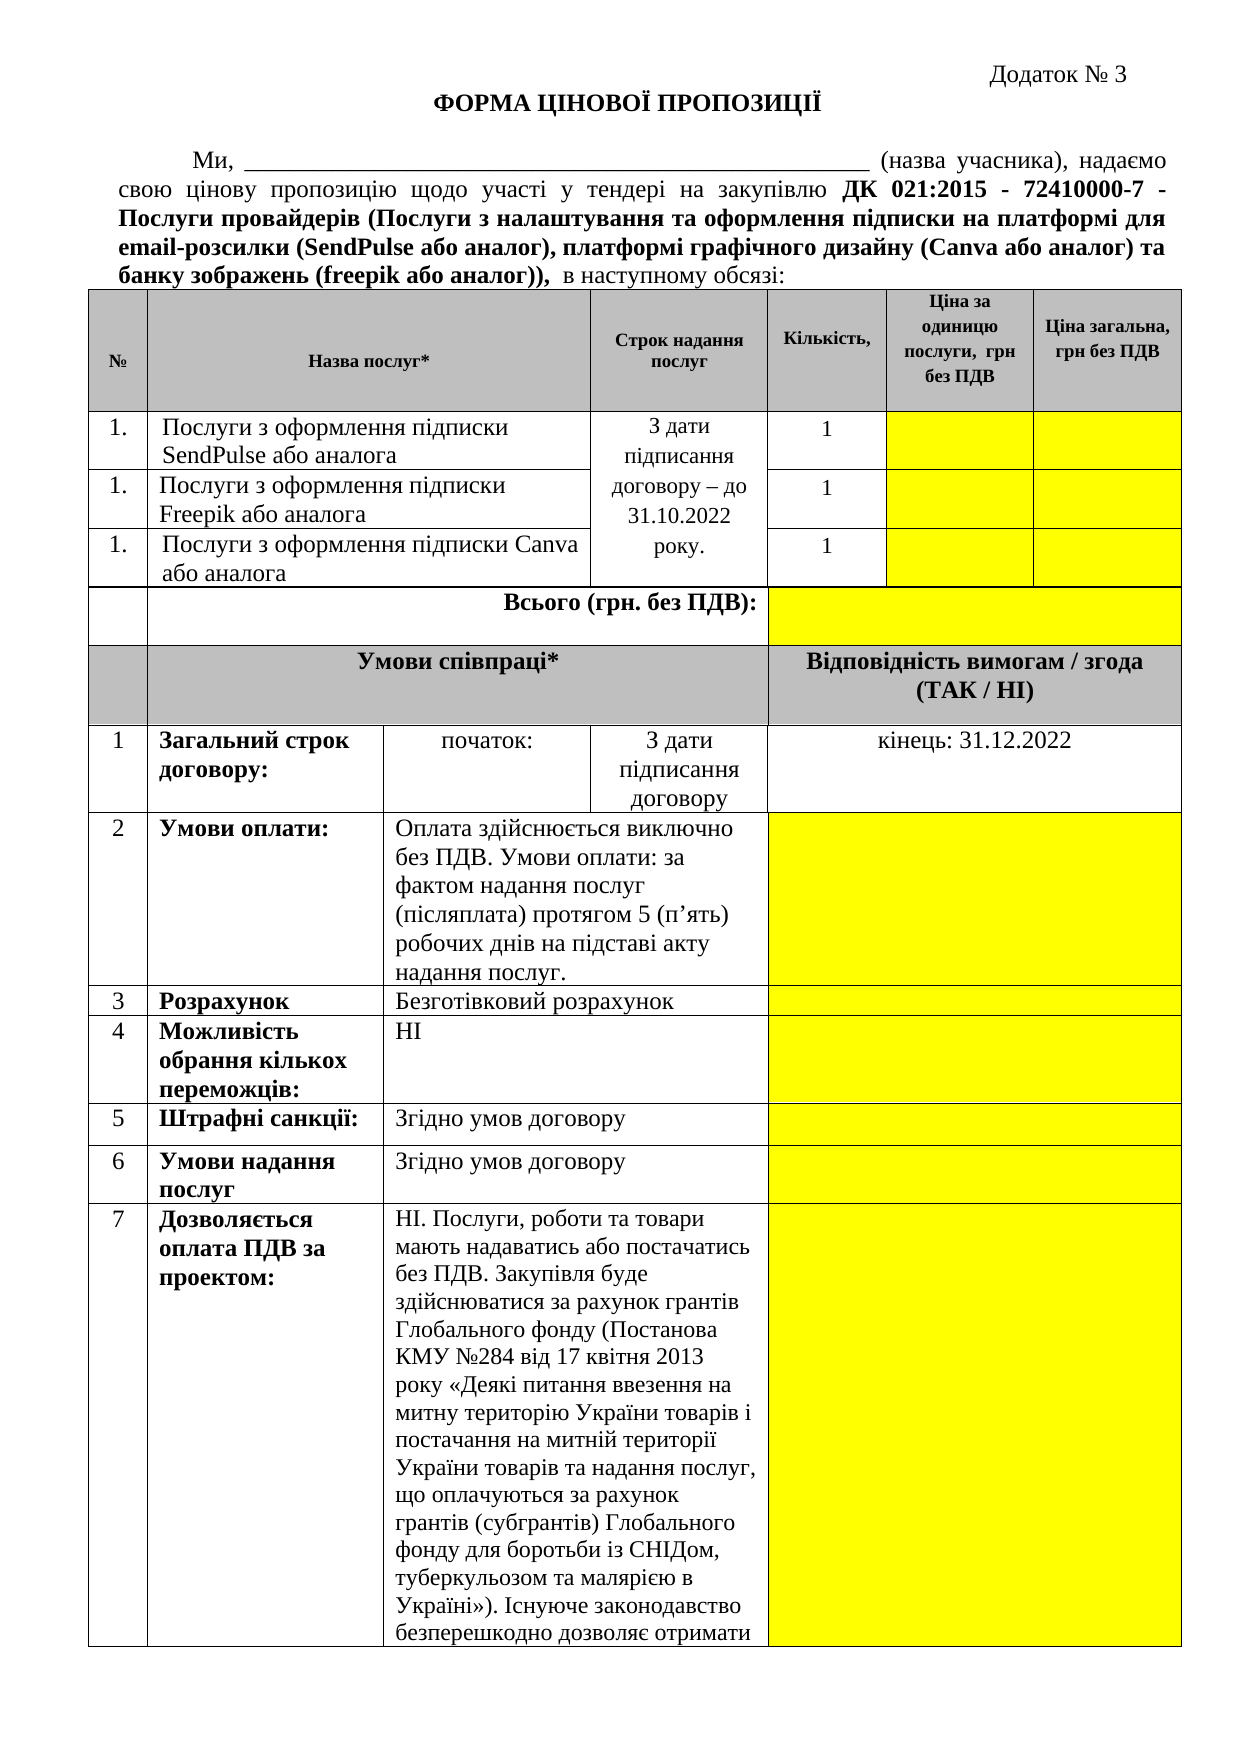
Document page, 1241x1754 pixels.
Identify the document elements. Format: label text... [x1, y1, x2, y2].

table_cell [769, 986, 1181, 1015]
table_header № [89, 290, 147, 411]
table_cell [887, 529, 1033, 586]
table_cell Оплата здійснюється виключно без ПДВ. Умови оплати: за фактом надання послуг (післяплата) протягом 5 (п’ять) робочих днів на підставі акту надання послуг. [384, 813, 768, 985]
table_cell Згідно умов договору [384, 1146, 768, 1203]
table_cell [384, 1204, 768, 1646]
table_cell 1. [89, 412, 147, 469]
table_header Назва послуг* [148, 290, 590, 411]
table_cell [89, 646, 147, 724]
table_cell З дати підписання договору [591, 726, 767, 812]
table_cell Послуги з оформлення підписки Canva aбо аналога [148, 529, 590, 586]
table_cell Послуги з оформлення підписки Freepik aбо аналога [148, 470, 590, 528]
table_cell Всього (грн. без ПДВ): [148, 588, 768, 645]
table_cell 1 [768, 412, 886, 469]
text Ми, __________________________________________________ (назва учасника), надаємо свою цінову пропозицію щодо участі у тендері на закупівлю ДК 021:2015 - 72410000-7 - Послуги провайдерів (Послуги з налаштування та оформлення підписки на платформі для email-розсилки (SendPulse або аналог), платформі графічного дизайну (Canva або аналог) та банку зображень (freepik або аналог)), в наступному обсязі: [118, 145, 1167, 289]
table_cell [887, 412, 1033, 469]
table_cell Розрахунок [148, 986, 383, 1015]
table_cell Умови співпраці* [148, 646, 768, 724]
table_cell [769, 1104, 1181, 1145]
table_cell 6 [89, 1146, 147, 1203]
table_cell 7 [89, 1204, 147, 1646]
table_cell Умови надання послуг [148, 1146, 383, 1203]
table_cell 1 [768, 470, 886, 528]
table_cell [769, 1204, 1181, 1646]
table_cell [769, 1016, 1181, 1102]
table_header Кількість, [768, 290, 886, 411]
table_cell Безготівковий розрахунок [384, 986, 768, 1015]
table_cell [1034, 529, 1181, 586]
table_cell [769, 1146, 1181, 1203]
table_cell кінець: 31.12.2022 [768, 726, 1181, 812]
table_cell Послуги з оформлення підписки SendPulse aбо аналога [148, 412, 590, 469]
table_cell З дати підписання договору – до 31.10.2022 року. [591, 412, 767, 586]
table_cell Умови оплати: [148, 813, 383, 985]
text Додаток № 3 [989, 59, 1196, 88]
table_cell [148, 1204, 383, 1646]
table_cell [1034, 412, 1181, 469]
table_header Ціна загальна, грн без ПДВ [1034, 290, 1181, 411]
table_cell Загальний строк договору: [148, 726, 383, 812]
table_cell [1034, 470, 1181, 528]
table_cell Можливість обрання кількох переможців: [148, 1016, 383, 1102]
table_cell 1. [89, 470, 147, 528]
table_cell 2 [89, 813, 147, 985]
table_cell [89, 588, 147, 645]
table_cell 1 [89, 726, 147, 812]
table_cell [887, 470, 1033, 528]
table_cell НІ [384, 1016, 768, 1102]
table_cell Штрафні санкції: [148, 1104, 383, 1145]
table_cell [769, 588, 1181, 645]
table_cell початок: [384, 726, 590, 812]
table_cell 4 [89, 1016, 147, 1102]
table_cell [769, 813, 1181, 985]
table_cell 5 [89, 1104, 147, 1145]
table_cell 1 [768, 529, 886, 586]
table_header Ціна за одиницю послуги, грн без ПДВ [887, 290, 1033, 411]
list ФОРМА ЦІНОВОЇ ПРОПОЗИЦІЇ [133, 88, 1122, 117]
table_cell Відповідність вимогам / згода (ТАК / НІ) [769, 646, 1181, 724]
table_cell 1. [89, 529, 147, 586]
table_cell 3 [89, 986, 147, 1015]
table_cell Згідно умов договору [384, 1104, 768, 1145]
table_header Строк надання послуг [591, 290, 767, 411]
